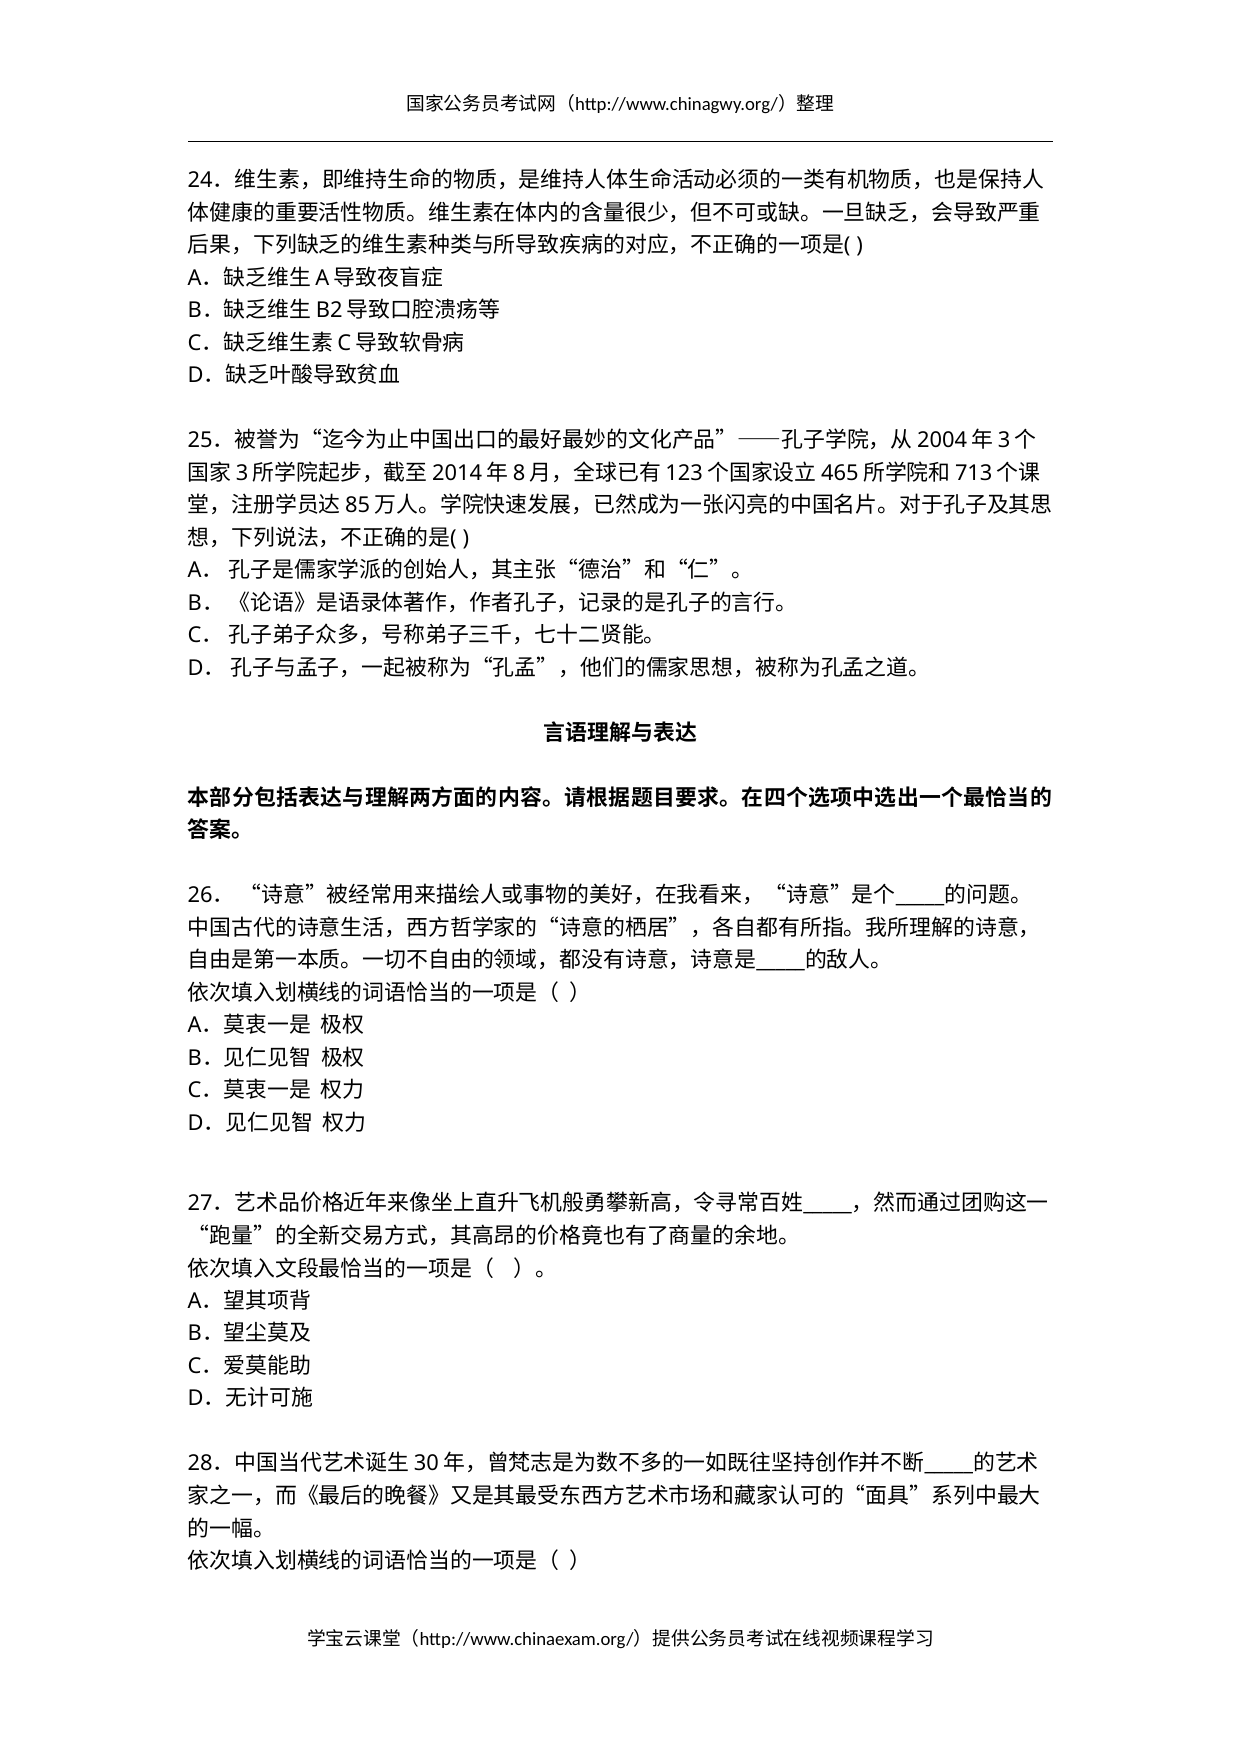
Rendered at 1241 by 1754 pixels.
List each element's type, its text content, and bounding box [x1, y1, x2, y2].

text C．莫衷一是 权力 [187, 1072, 1053, 1104]
text B． 《论语》是语录体著作，作者孔子，记录的是孔子的言行。 [187, 584, 1053, 617]
text 24．维生素，即维持生命的物质，是维持人体生命活动必须的一类有机物质，也是保持人体健康的重要活性物质。维生素在体内的含量很少，但不可或缺。一旦缺乏，会导致严重后果，下列缺乏的维生素种类与所导致疾病的对应，不正确的一项是( ) [187, 162, 1053, 259]
text C． 孔子弟子众多，号称弟子三千，七十二贤能。 [187, 617, 1053, 649]
text 27．艺术品价格近年来像坐上直升飞机般勇攀新高，令寻常百姓_____，然而通过团购这一“跑量”的全新交易方式，其高昂的价格竟也有了商量的余地。 [187, 1185, 1053, 1250]
text 依次填入划横线的词语恰当的一项是（ ） [187, 974, 1053, 1007]
text A． 孔子是儒家学派的创始人，其主张“德治”和“仁”。 [187, 552, 1053, 584]
text C．爱莫能助 [187, 1348, 1053, 1380]
text B．缺乏维生B2导致口腔溃疡等 [187, 292, 1053, 324]
text A．望其项背 [187, 1283, 1053, 1315]
text C．缺乏维生素C导致软骨病 [187, 324, 1053, 357]
text D．缺乏叶酸导致贫血 [187, 357, 1053, 389]
text 25．被誉为“迄今为止中国出口的最好最妙的文化产品”——孔子学院，从2004年3个国家3所学院起步，截至2014年8月，全球已有123个国家设立465所学院和713个课堂，注册学员达85万人。学院快速发展，已然成为一张闪亮的中国名片。对于孔子及其思想，下列说法，不正确的是( ) [187, 422, 1053, 552]
text 依次填入文段最恰当的一项是（ ）。 [187, 1250, 1053, 1283]
text 28．中国当代艺术诞生30年，曾梵志是为数不多的一如既往坚持创作并不断_____的艺术家之一，而《最后的晚餐》又是其最受东西方艺术市场和藏家认可的“面具”系列中最大的一幅。 [187, 1445, 1053, 1543]
text 26． “诗意”被经常用来描绘人或事物的美好，在我看来，“诗意”是个_____的问题。中国古代的诗意生活，西方哲学家的“诗意的栖居”，各自都有所指。我所理解的诗意，自由是第一本质。一切不自由的领域，都没有诗意，诗意是_____的敌人。 [187, 877, 1053, 974]
text B．望尘莫及 [187, 1315, 1053, 1348]
text D．无计可施 [187, 1380, 1053, 1413]
text 本部分包括表达与理解两方面的内容。请根据题目要求。在四个选项中选出一个最恰当的答案。 [187, 779, 1053, 844]
text D．见仁见智 权力 [187, 1104, 1053, 1137]
text B．见仁见智 极权 [187, 1039, 1053, 1072]
text 言语理解与表达 [187, 714, 1053, 747]
text 依次填入划横线的词语恰当的一项是（ ） [187, 1543, 1053, 1575]
text A．缺乏维生A导致夜盲症 [187, 259, 1053, 292]
text D． 孔子与孟子，一起被称为“孔孟”，他们的儒家思想，被称为孔孟之道。 [187, 649, 1053, 682]
text A．莫衷一是 极权 [187, 1007, 1053, 1039]
